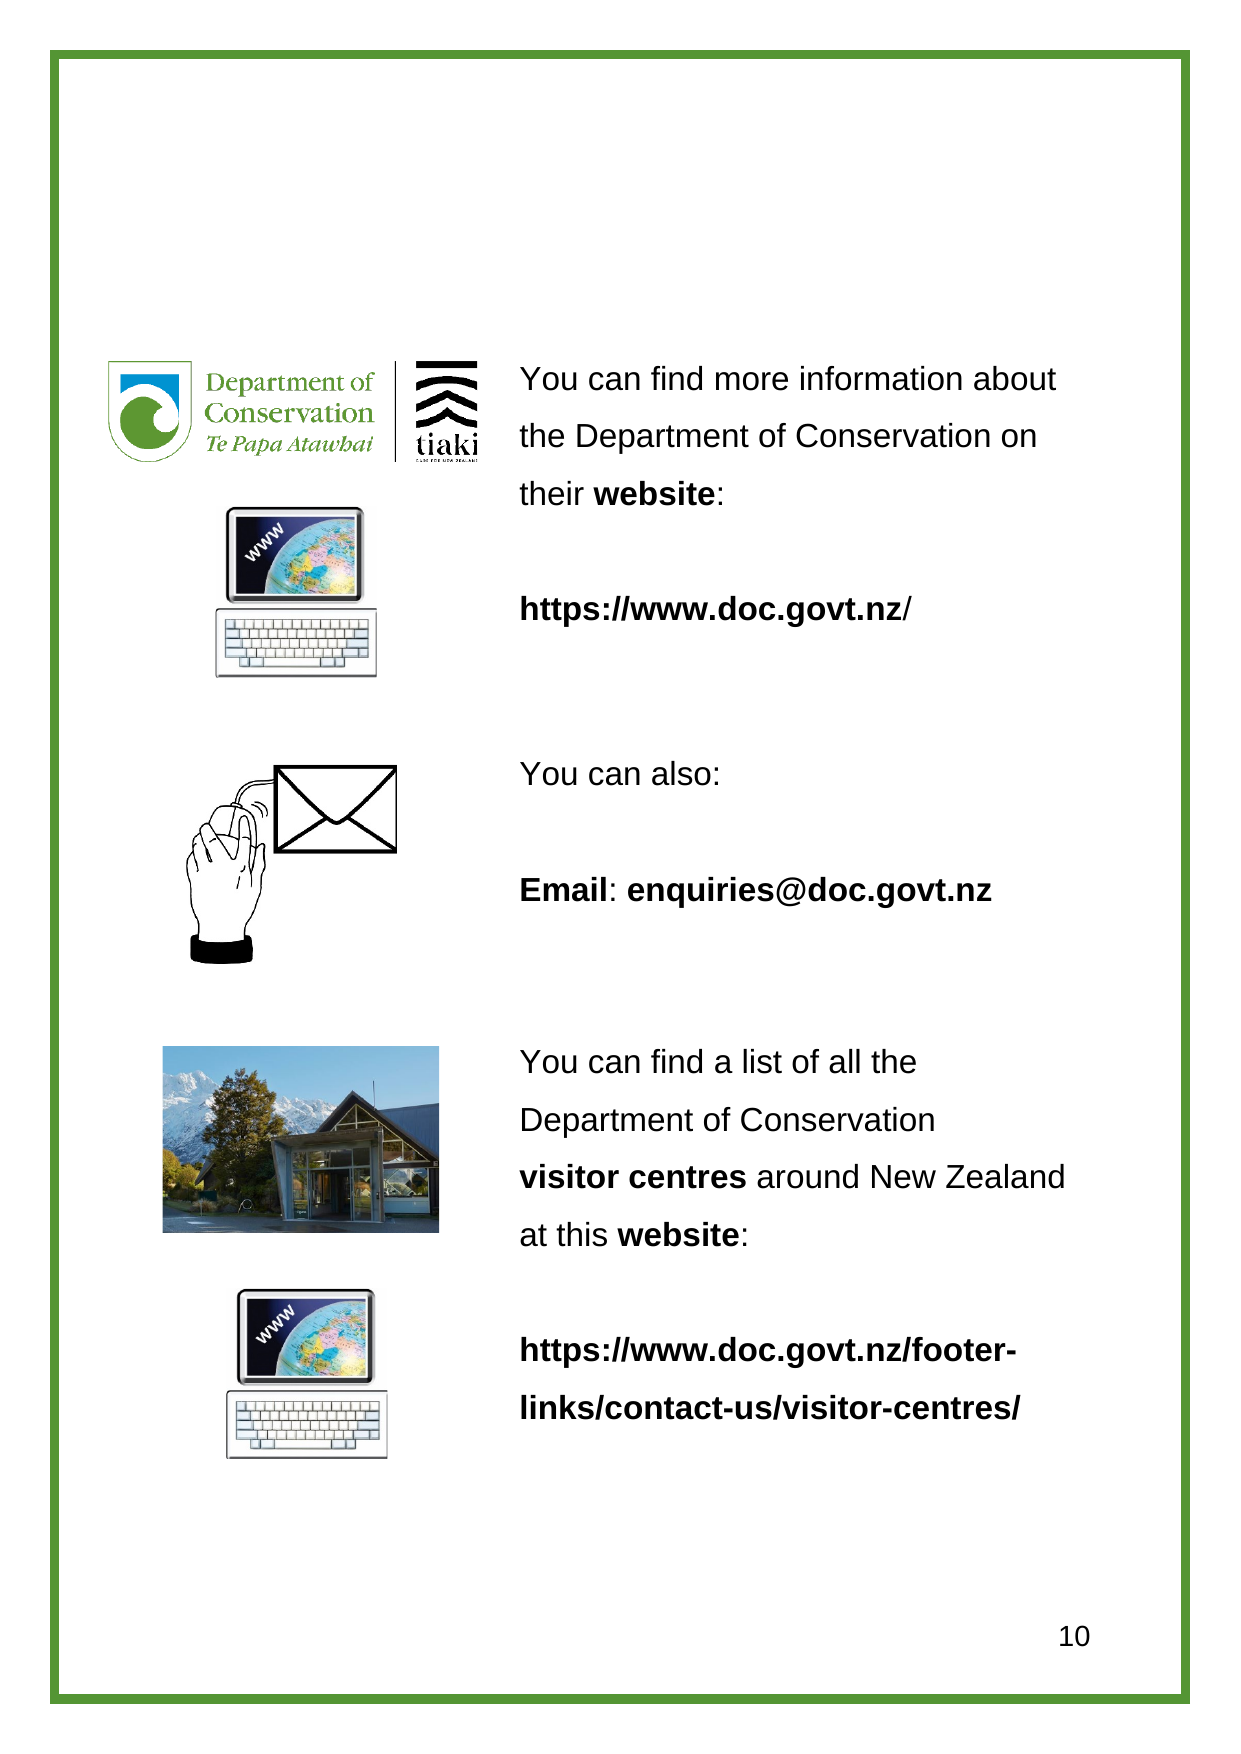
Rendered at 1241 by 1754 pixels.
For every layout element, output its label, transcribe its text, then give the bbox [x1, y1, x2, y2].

text https://www.doc.govt.nz/footer-links/contact-us/visitor-centres/ [519, 1330, 1090, 1426]
text You can also: [519, 754, 1090, 793]
picture [161, 1046, 439, 1231]
picture [214, 506, 377, 676]
text https://www.doc.govt.nz/ [519, 589, 1090, 627]
text You can find a list of all the Department of Conservation visitor centres around New Zealand at this website: [519, 1042, 1090, 1254]
picture [108, 361, 478, 462]
picture [225, 1288, 388, 1457]
picture [184, 762, 397, 962]
text You can find more information about the Department of Conservation on their website: [519, 358, 1090, 512]
text Email: enquiries@doc.govt.nz [519, 869, 1090, 908]
